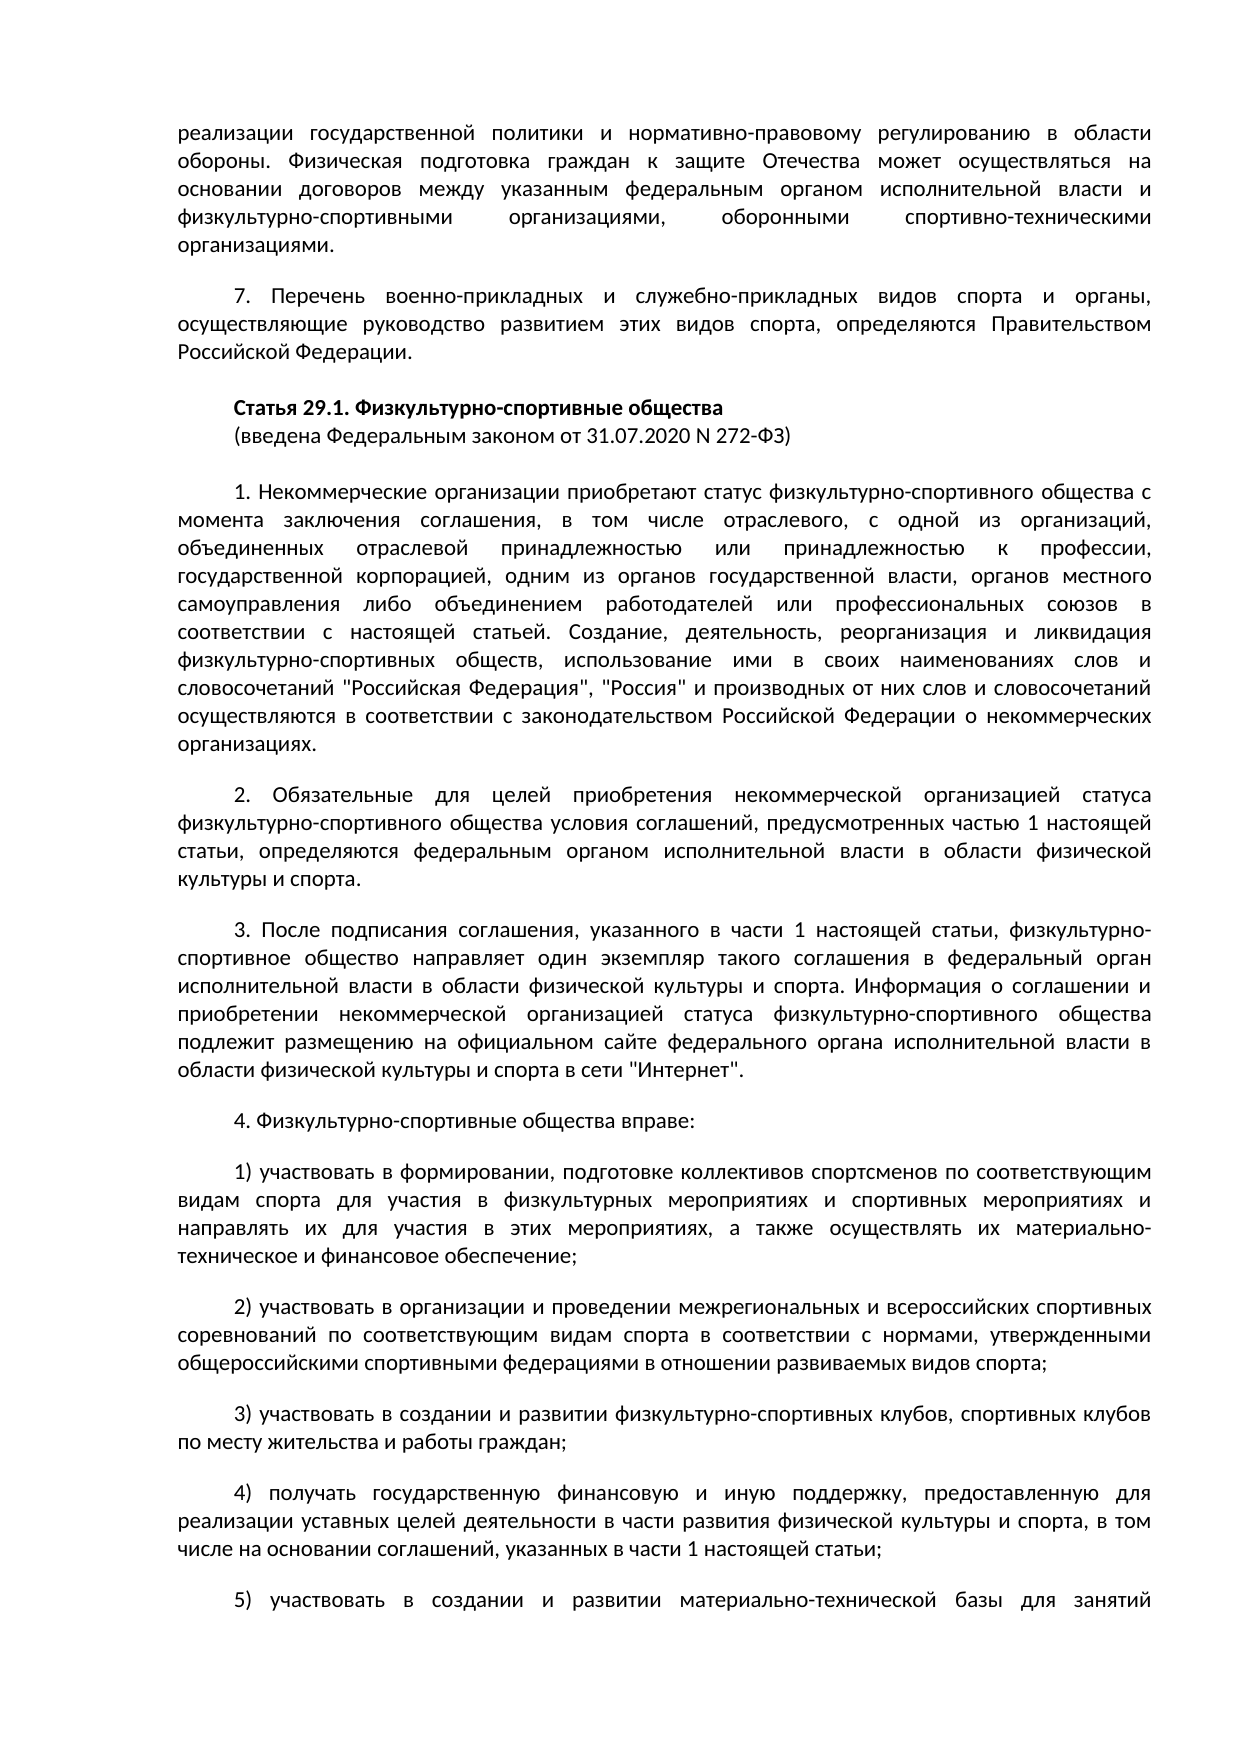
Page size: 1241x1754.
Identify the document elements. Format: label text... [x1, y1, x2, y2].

text 1. Некоммерческие организации приобретают статус физкультурно-спортивного общества с момента заключения соглашения, в том числе отраслевого, с одной из организаций, объединенных отраслевой принадлежностью или принадлежностью к профессии, государственной корпорацией, одним из органов государственной власти, органов местного самоуправления либо объединением работодателей или профессиональных союзов в соответствии с настоящей статьей. Создание, деятельность, реорганизация и ликвидация физкультурно-спортивных обществ, использование ими в своих наименованиях слов и словосочетаний "Российская Федерация", "Россия" и производных от них слов и словосочетаний осуществляются в соответствии с законодательством Российской Федерации о некоммерческих организациях. [177, 477, 1152, 757]
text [177, 118, 1152, 258]
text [177, 1585, 1152, 1613]
title Статья 29.1. Физкультурно-спортивные общества [177, 393, 1152, 421]
text 4. Физкультурно-спортивные общества вправе: [177, 1106, 1152, 1134]
text 4) получать государственную финансовую и иную поддержку, предоставленную для реализации уставных целей деятельности в части развития физической культуры и спорта, в том числе на основании соглашений, указанных в части 1 настоящей статьи; [177, 1478, 1152, 1562]
text 3) участвовать в создании и развитии физкультурно-спортивных клубов, спортивных клубов по месту жительства и работы граждан; [177, 1399, 1152, 1455]
text 3. После подписания соглашения, указанного в части 1 настоящей статьи, физкультурно-спортивное общество направляет один экземпляр такого соглашения в федеральный орган исполнительной власти в области физической культуры и спорта. Информация о соглашении и приобретении некоммерческой организацией статуса физкультурно-спортивного общества подлежит размещению на официальном сайте федерального органа исполнительной власти в области физической культуры и спорта в сети "Интернет". [177, 915, 1152, 1083]
text 2. Обязательные для целей приобретения некоммерческой организацией статуса физкультурно-спортивного общества условия соглашений, предусмотренных частью 1 настоящей статьи, определяются федеральным органом исполнительной власти в области физической культуры и спорта. [177, 780, 1152, 892]
text 1) участвовать в формировании, подготовке коллективов спортсменов по соответствующим видам спорта для участия в физкультурных мероприятиях и спортивных мероприятиях и направлять их для участия в этих мероприятиях, а также осуществлять их материально-техническое и финансовое обеспечение; [177, 1157, 1152, 1269]
text 7. Перечень военно-прикладных и служебно-прикладных видов спорта и органы, осуществляющие руководство развитием этих видов спорта, определяются Правительством Российской Федерации. [177, 281, 1152, 365]
text (введена Федеральным законом от 31.07.2020 N 272-ФЗ) [177, 421, 1152, 449]
text 2) участвовать в организации и проведении межрегиональных и всероссийских спортивных соревнований по соответствующим видам спорта в соответствии с нормами, утвержденными общероссийскими спортивными федерациями в отношении развиваемых видов спорта; [177, 1292, 1152, 1376]
